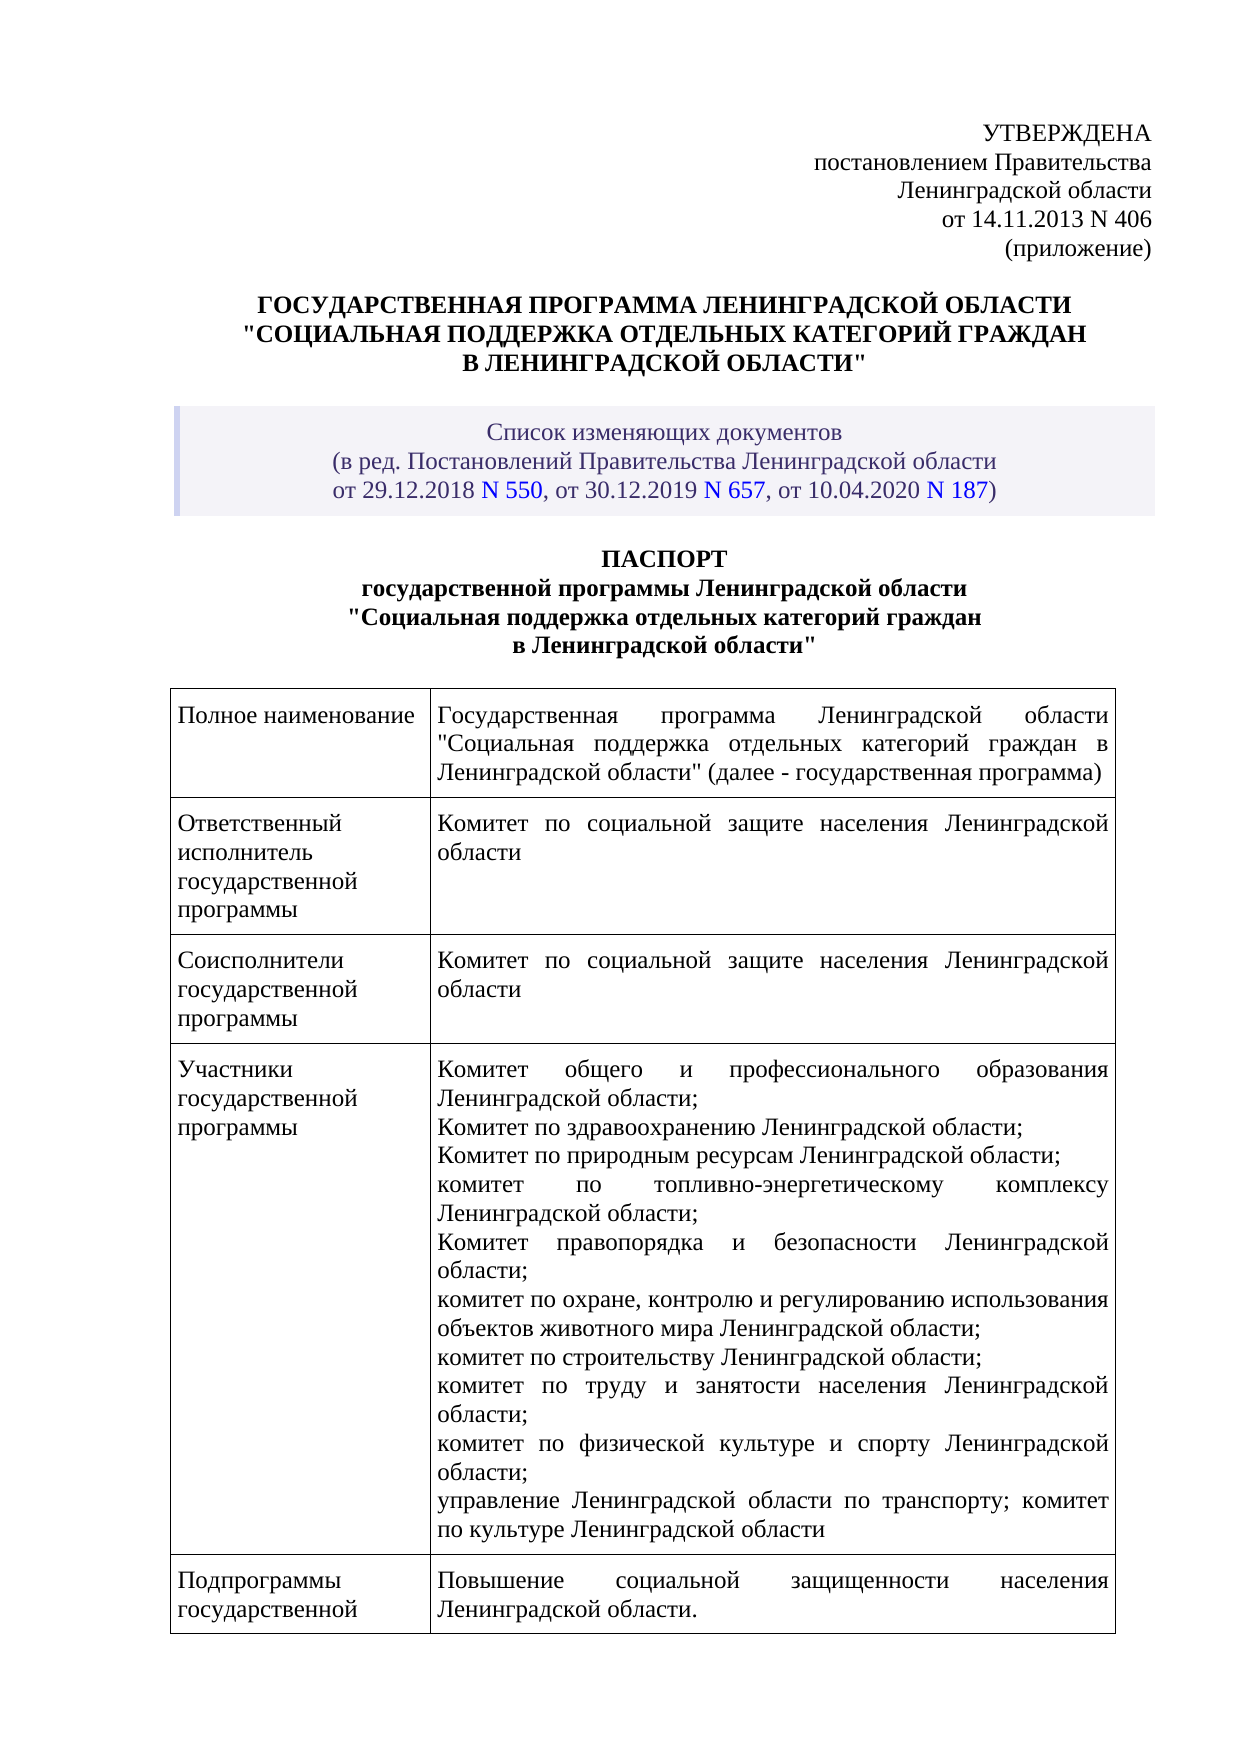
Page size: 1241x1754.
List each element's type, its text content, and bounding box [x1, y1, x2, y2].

table_cell Комитет общего и профессионального образования Ленинградской области; Комитет по здравоохранению Ленинградской области; Комитет по природным ресурсам Ленинградской области; комитет по топливно-энергетическому комплексу Ленинградской области; Комитет правопорядка и безопасности Ленинградской области; комитет по охране, контролю и регулированию использования объектов животного мира Ленинградской области; комитет по строительству Ленинградской области; комитет по труду и занятости населения Ленинградской области; комитет по физической культуре и спорту Ленинградской области; управление Ленинградской области по транспорту; комитет по культуре Ленинградской области [431, 1044, 1115, 1553]
text (приложение) [177, 233, 1152, 262]
table_header Список изменяющих документов (в ред. Постановлений Правительства Ленинградской области от 29.12.2018 N 550, от 30.12.2019 N 657, от 10.04.2020 N 187) [180, 406, 1149, 516]
title "Социальная поддержка отдельных категорий граждан [177, 602, 1152, 631]
table_header Полное наименование [171, 689, 430, 797]
title В ЛЕНИНГРАДСКОЙ ОБЛАСТИ" [177, 348, 1152, 377]
table_header Государственная программа Ленинградской области "Социальная поддержка отдельных категорий граждан в Ленинградской области" (далее - государственная программа) [431, 689, 1115, 797]
title ПАСПОРТ [177, 544, 1152, 573]
table_cell Комитет по социальной защите населения Ленинградской области [431, 798, 1115, 934]
title в Ленинградской области" [177, 631, 1152, 659]
title "СОЦИАЛЬНАЯ ПОДДЕРЖКА ОТДЕЛЬНЫХ КАТЕГОРИЙ ГРАЖДАН [177, 319, 1152, 348]
text Ленинградской области [177, 176, 1152, 204]
text УТВЕРЖДЕНА [177, 118, 1152, 147]
text постановлением Правительства [177, 147, 1152, 176]
table_cell Участники государственной программы [171, 1044, 430, 1553]
title государственной программы Ленинградской области [177, 573, 1152, 602]
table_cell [171, 1555, 430, 1633]
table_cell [431, 1555, 1115, 1633]
text от 14.11.2013 N 406 [177, 204, 1152, 233]
table_cell Соисполнители государственной программы [171, 935, 430, 1042]
table_cell Ответственный исполнитель государственной программы [171, 798, 430, 934]
table_cell Комитет по социальной защите населения Ленинградской области [431, 935, 1115, 1042]
title ГОСУДАРСТВЕННАЯ ПРОГРАММА ЛЕНИНГРАДСКОЙ ОБЛАСТИ [177, 291, 1152, 319]
